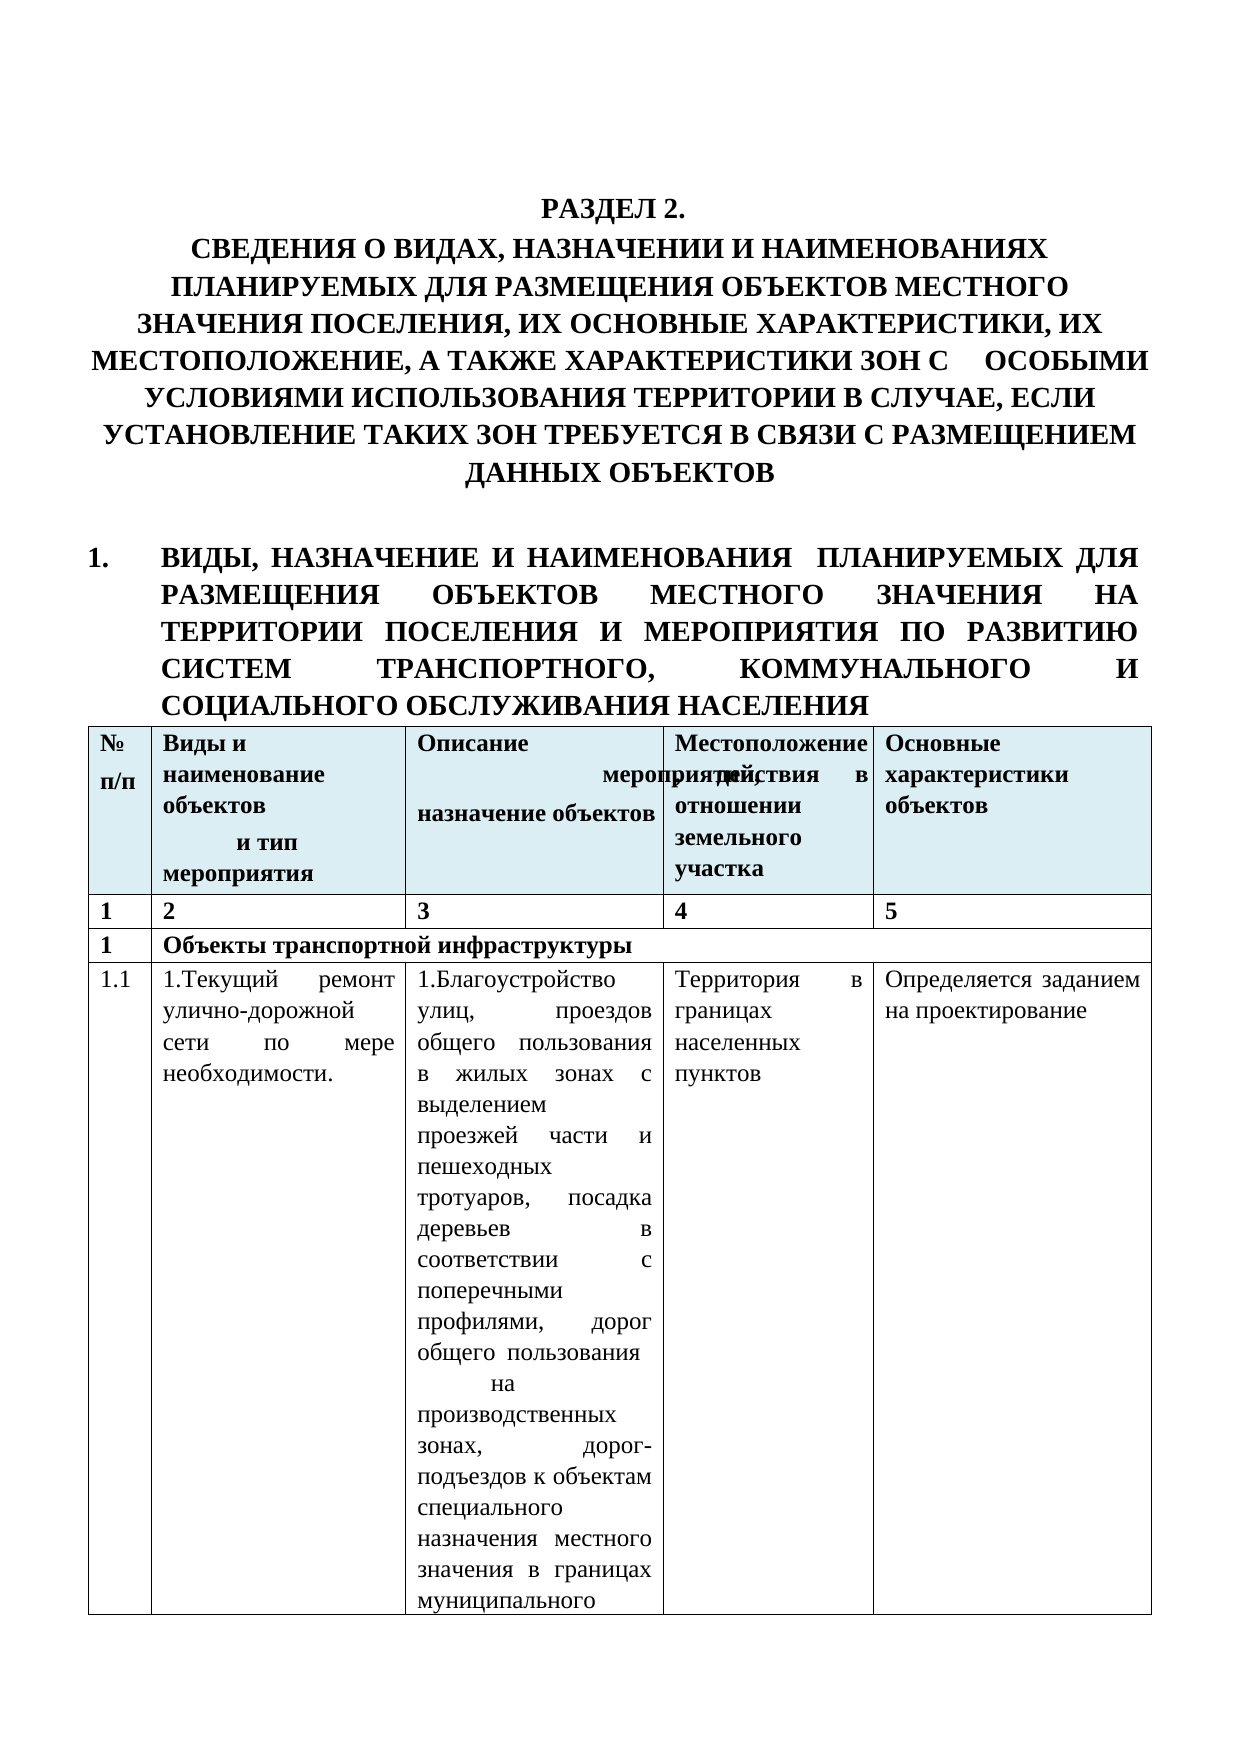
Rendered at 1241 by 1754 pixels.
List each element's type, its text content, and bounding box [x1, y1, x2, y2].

table_cell 4 [664, 895, 873, 928]
table_header Основные характеристики объектов [874, 727, 1151, 894]
table_cell 2 [152, 895, 405, 928]
text СВЕДЕНИЯ О ВИДАХ, НАЗНАЧЕНИИ И НАИМЕНОВАНИЯХ ПЛАНИРУЕМЫХ ДЛЯ РАЗМЕЩЕНИЯ ОБЪЕКТОВ МЕСТНОГО ЗНАЧЕНИЯ ПОСЕЛЕНИЯ, ИХ ОСНОВНЫЕ ХАРАКТЕРИСТИКИ, ИХ МЕСТОПОЛОЖЕНИЕ, А ТАКЖЕ ХАРАКТЕРИСТИКИ ЗОН С ОСОБЫМИ УСЛОВИЯМИ ИСПОЛЬЗОВАНИЯ ТЕРРИТОРИИ В СЛУЧАЕ, ЕСЛИ УСТАНОВЛЕНИЕ ТАКИХ ЗОН ТРЕБУЕТСЯ В СВЯЗИ С РАЗМЕЩЕНИЕМ ДАННЫХ ОБЪЕКТОВ [87, 232, 1152, 488]
table_cell Объекты транспортной инфраструктуры [152, 929, 1151, 962]
table_cell 1 [89, 929, 151, 962]
table_cell 3 [406, 895, 663, 928]
table_cell 1.1 [89, 963, 151, 1614]
table_header № п/п [89, 727, 151, 894]
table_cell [406, 963, 663, 1614]
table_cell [664, 963, 873, 1614]
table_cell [152, 963, 405, 1614]
table_cell 1 [89, 895, 151, 928]
table_cell 5 [874, 895, 1151, 928]
text РАЗДЕЛ 2. [87, 191, 1139, 224]
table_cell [874, 963, 1151, 1614]
table_header Описание мероприятий, назначение объектов [406, 727, 663, 894]
table_header Местоположение, действия в отношении земельного участка [664, 727, 873, 894]
table_header Виды и наименование объектов и тип мероприятия [152, 727, 405, 894]
list ВИДЫ, НАЗНАЧЕНИЕ И НАИМЕНОВАНИЯ ПЛАНИРУЕМЫХ ДЛЯ РАЗМЕЩЕНИЯ ОБЪЕКТОВ МЕСТНОГО ЗНАЧЕНИЯ НА ТЕРРИТОРИИ ПОСЕЛЕНИЯ И МЕРОПРИЯТИЯ ПО РАЗВИТИЮ СИСТЕМ ТРАНСПОРТНОГО, КОММУНАЛЬНОГО И СОЦИАЛЬНОГО ОБСЛУЖИВАНИЯ НАСЕЛЕНИЯ [87, 540, 1139, 722]
